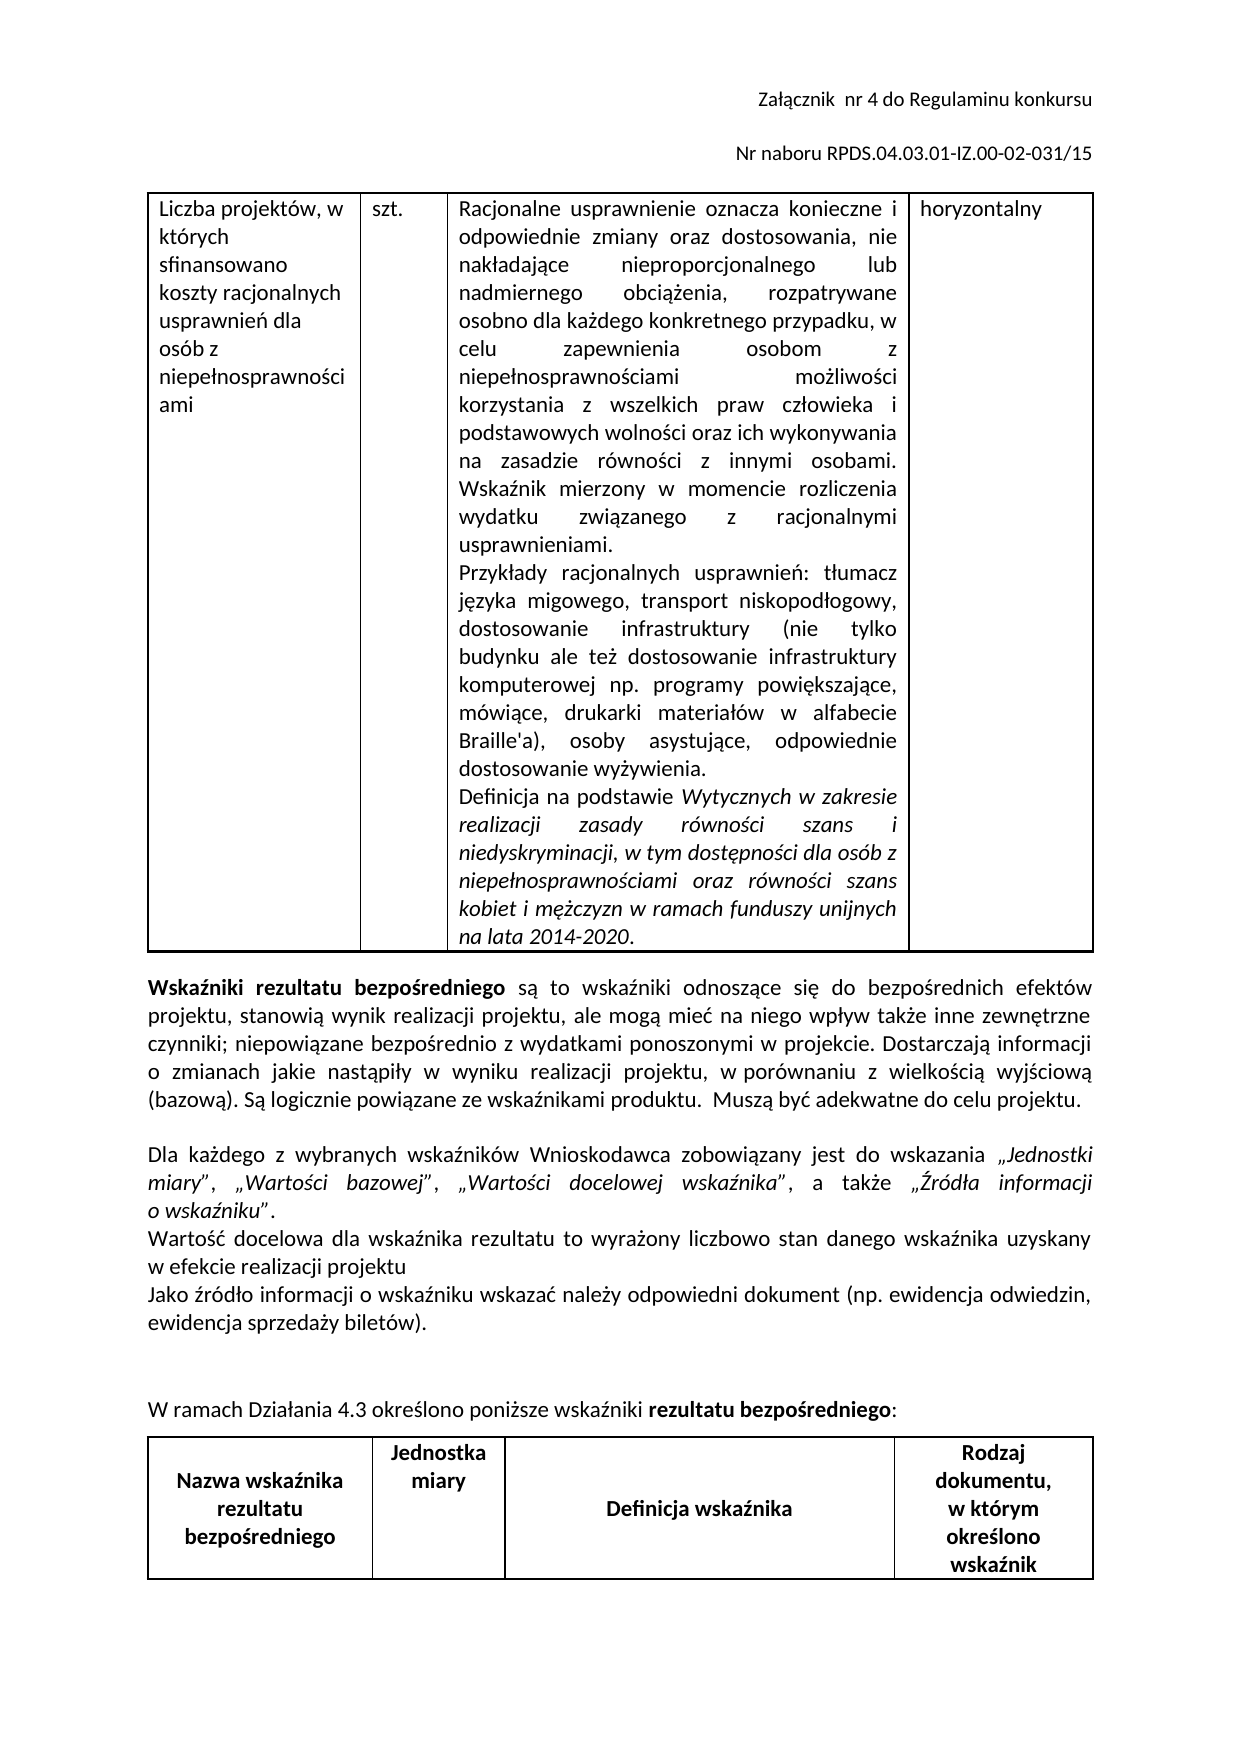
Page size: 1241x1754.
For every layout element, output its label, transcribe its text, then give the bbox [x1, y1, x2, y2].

table_cell Liczba projektów, w których sfinansowano koszty racjonalnych usprawnień dla osób z niepełnosprawnościami [149, 194, 360, 950]
table_cell horyzontalny [910, 194, 1092, 950]
table_header Nazwa wskaźnika rezultatu bezpośredniego [149, 1438, 372, 1578]
table_cell Racjonalne usprawnienie oznacza konieczne i odpowiednie zmiany oraz dostosowania, nie nakładające nieproporcjonalnego lub nadmiernego obciążenia, rozpatrywane osobno dla każdego konkretnego przypadku, w celu zapewnienia osobom z niepełnosprawnościami możliwości korzystania z wszelkich praw człowieka i podstawowych wolności oraz ich wykonywania na zasadzie równości z innymi osobami. Wskaźnik mierzony w momencie rozliczenia wydatku związanego z racjonalnymi usprawnieniami. Przykłady racjonalnych usprawnień: tłumacz języka migowego, transport niskopodłogowy, dostosowanie infrastruktury (nie tylko budynku ale też dostosowanie infrastruktury komputerowej np. programy powiększające, mówiące, drukarki materiałów w alfabecie Braille'a), osoby asystujące, odpowiednie dostosowanie wyżywienia. Definicja na podstawie Wytycznych w zakresie realizacji zasady równości szans i niedyskryminacji, w tym dostępności dla osób z niepełnosprawnościami oraz równości szans kobiet i mężczyzn w ramach funduszy unijnych na lata 2014-2020. [448, 194, 908, 950]
table_cell szt. [361, 194, 447, 950]
text Dla każdego z wybranych wskaźników Wnioskodawca zobowiązany jest do wskazania „Jednostki miary”, „Wartości bazowej”, „Wartości docelowej wskaźnika”, a także „Źródła informacji o wskaźniku”. [148, 1140, 1093, 1224]
table_header Rodzaj dokumentu, w którym określono wskaźnik [895, 1438, 1092, 1578]
text Wartość docelowa dla wskaźnika rezultatu to wyrażony liczbowo stan danego wskaźnika uzyskany w efekcie realizacji projektu [148, 1224, 1093, 1280]
table_header Jednostka miary [373, 1438, 504, 1578]
text W ramach Działania 4.3 określono poniższe wskaźniki rezultatu bezpośredniego: [148, 1396, 1093, 1423]
text Jako źródło informacji o wskaźniku wskazać należy odpowiedni dokument (np. ewidencja odwiedzin, ewidencja sprzedaży biletów). [148, 1280, 1093, 1336]
text Wskaźniki rezultatu bezpośredniego są to wskaźniki odnoszące się do bezpośrednich efektów projektu, stanowią wynik realizacji projektu, ale mogą mieć na niego wpływ także inne zewnętrzne czynniki; niepowiązane bezpośrednio z wydatkami ponoszonymi w projekcie. Dostarczają informacji o zmianach jakie nastąpiły w wyniku realizacji projektu, w porównaniu z wielkością wyjściową (bazową). Są logicznie powiązane ze wskaźnikami produktu. Muszą być adekwatne do celu projektu. [148, 973, 1093, 1113]
table_header Definicja wskaźnika [506, 1438, 894, 1578]
